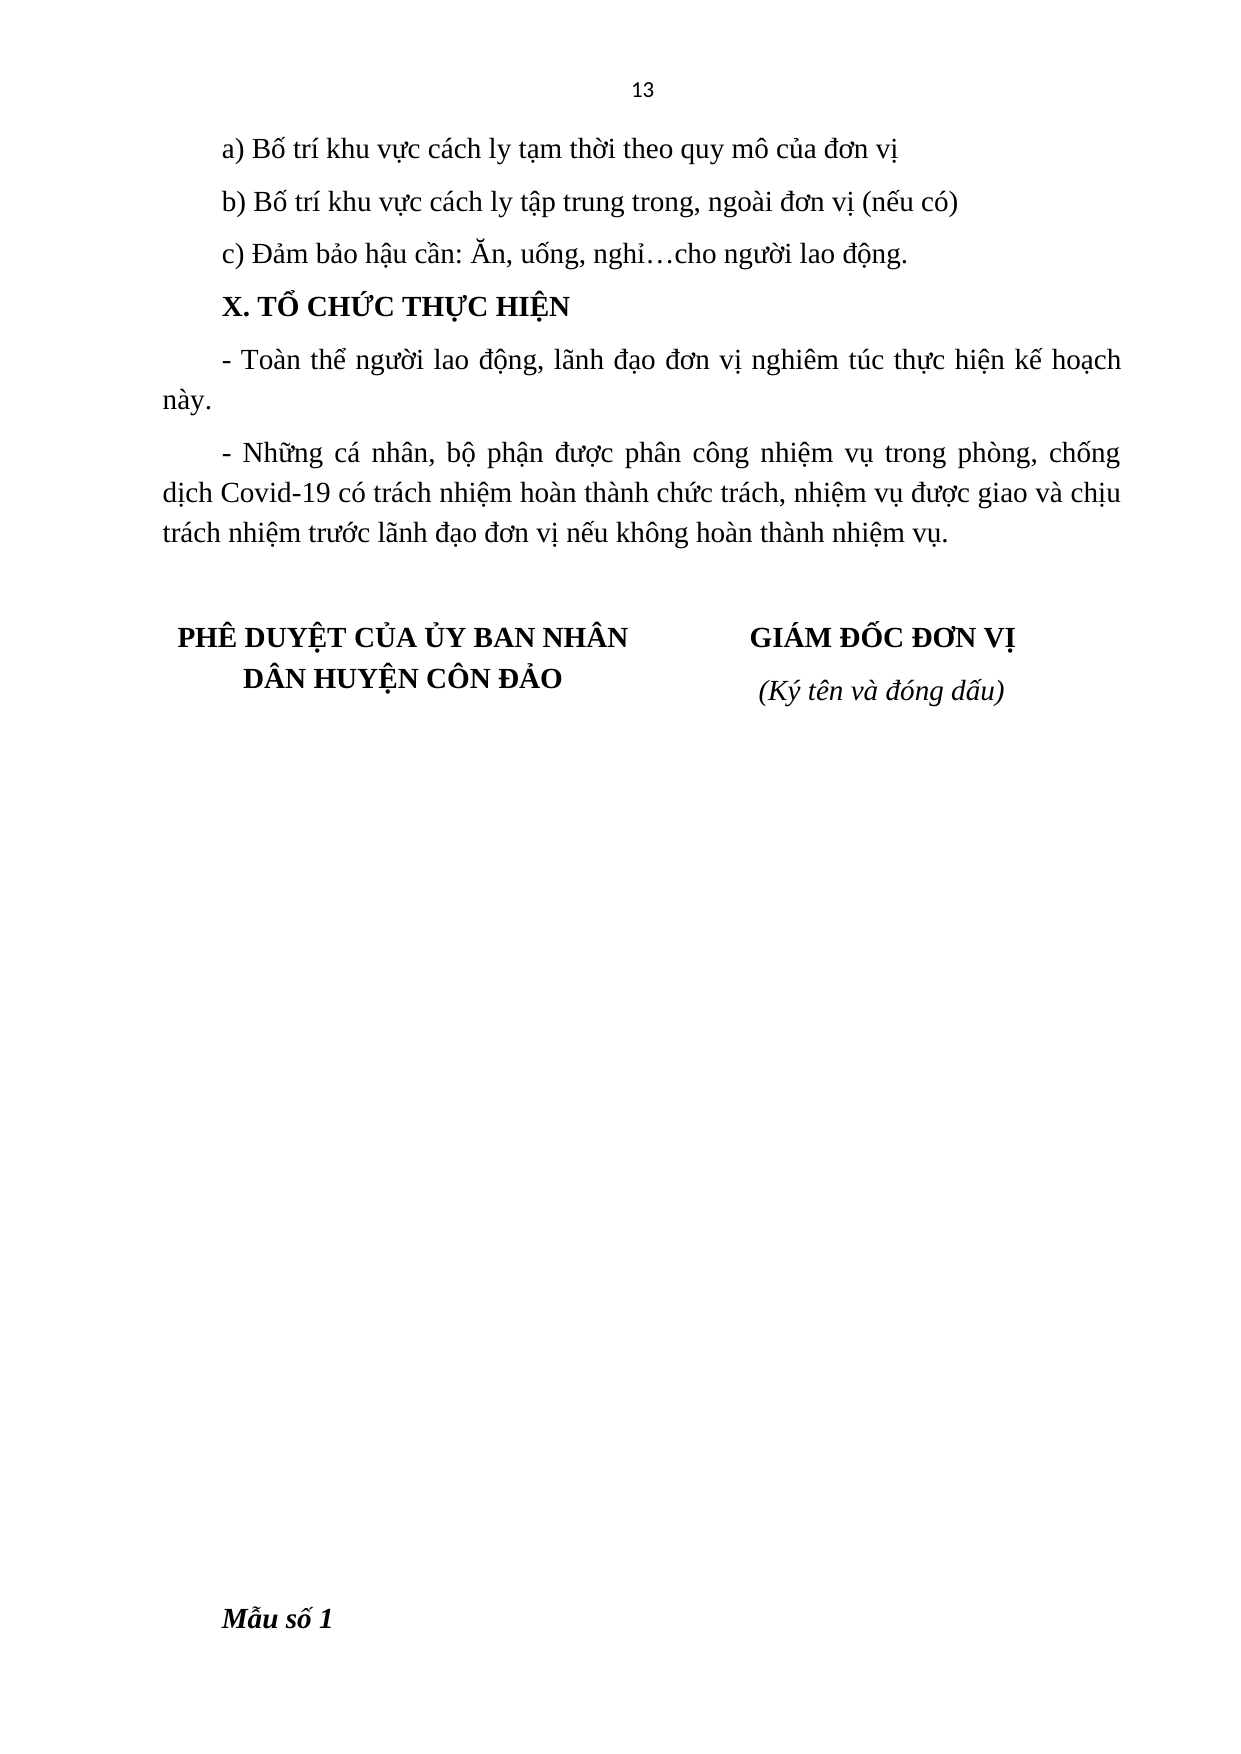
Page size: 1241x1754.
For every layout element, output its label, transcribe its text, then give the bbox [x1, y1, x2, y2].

text Mẫu số 1 [162, 1601, 1122, 1635]
table_header GIÁM ĐỐC ĐƠN VỊ (Ký tên và đóng dấu) [643, 621, 1122, 724]
text - Toàn thể người lao động, lãnh đạo đơn vị nghiêm túc thực hiện kế hoạch này. [162, 342, 1122, 416]
text - Những cá nhân, bộ phận được phân công nhiệm vụ trong phòng, chống dịch Covid-19 có trách nhiệm hoàn thành chức trách, nhiệm vụ được giao và chịu trách nhiệm trước lãnh đạo đơn vị nếu không hoàn thành nhiệm vụ. [162, 435, 1122, 549]
text b) Bố trí khu vực cách ly tập trung trong, ngoài đơn vị (nếu có) [162, 184, 1122, 217]
text c) Đảm bảo hậu cần: Ăn, uống, nghỉ…cho người lao động. [162, 236, 1122, 270]
table_header PHÊ DUYỆT CỦA ỦY BAN NHÂN DÂN HUYỆN CÔN ĐẢO [163, 621, 643, 724]
text a) Bố trí khu vực cách ly tạm thời theo quy mô của đơn vị [162, 131, 1122, 164]
text X. TỔ CHỨC THỰC HIỆN [162, 289, 1122, 323]
